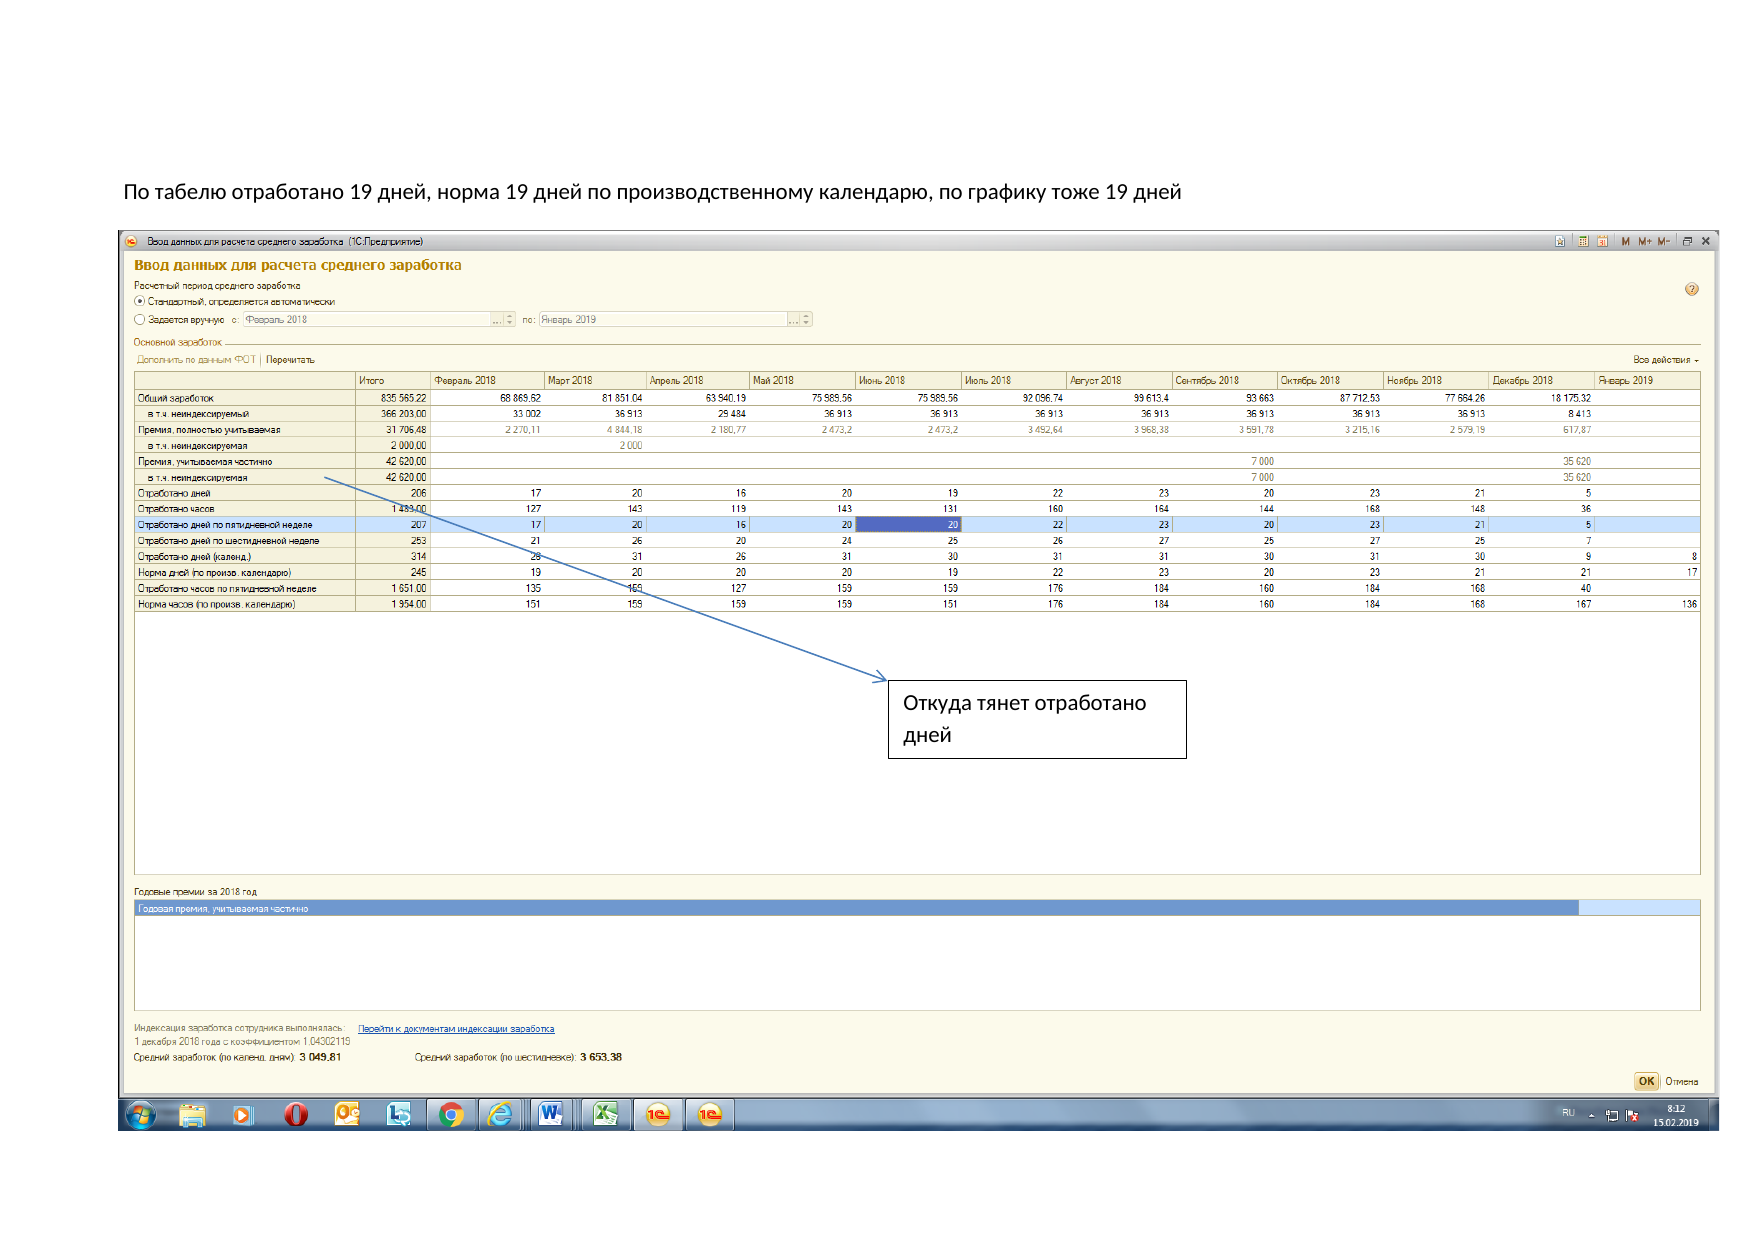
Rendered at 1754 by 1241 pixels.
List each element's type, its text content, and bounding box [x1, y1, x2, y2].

text По табелю отработано 19 дней, норма 19 дней по производственному календарю, по графику тоже 19 дней [118, 177, 1636, 205]
picture [118, 230, 1720, 1131]
